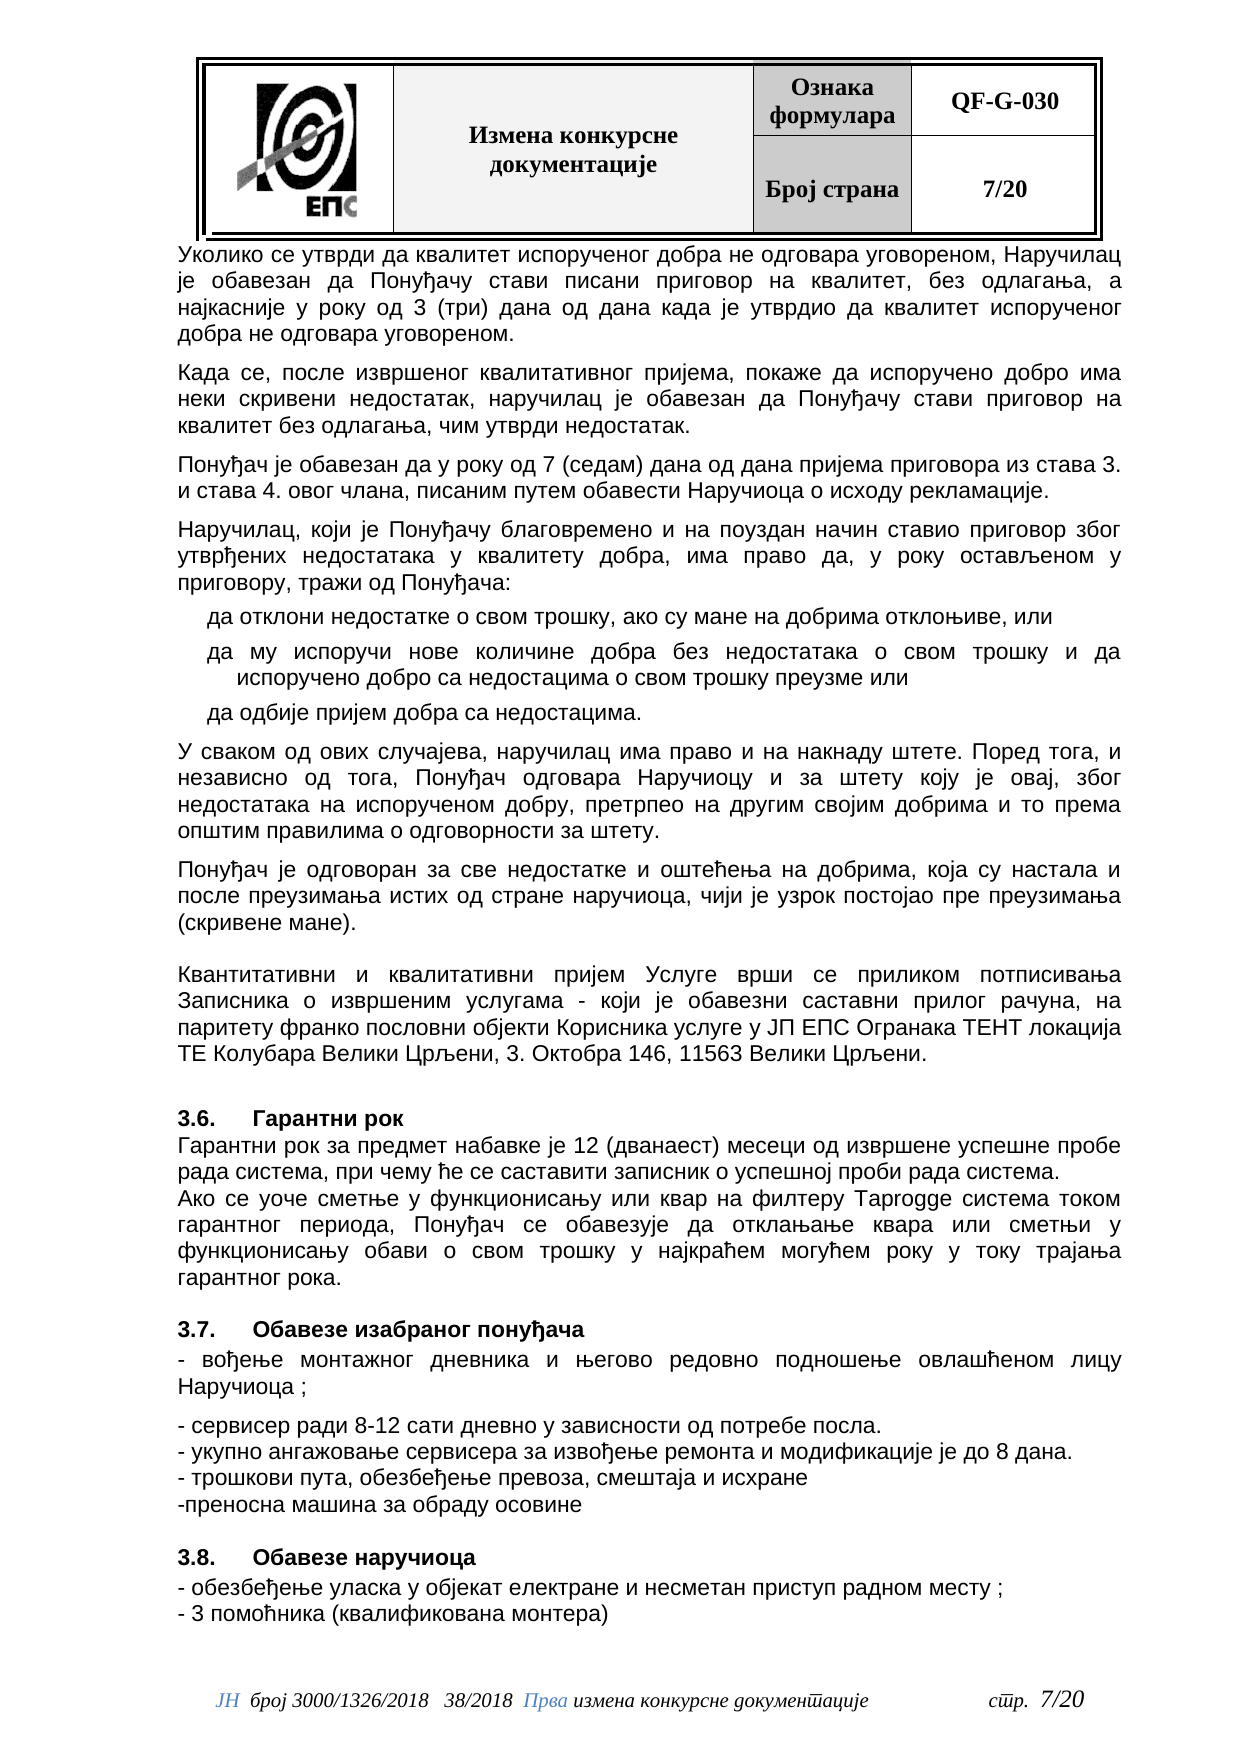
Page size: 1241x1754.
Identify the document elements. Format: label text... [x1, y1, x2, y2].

text -преносна машина за обраду осовине [177, 1491, 1122, 1517]
text Када се, после извршеног квалитативног пријема, покаже да испоручено добро има неки скривени недостатак, наручилац је обавезан да Понуђачу стави приговор на квалитет без одлагања, чим утврди недостатак. [177, 359, 1122, 438]
text Понуђач је одговоран за све недостатке и оштећења на добрима, која су настала и после преузимања истих од стране наручиоца, чији је узрок постојао пре преузимања (скривене мане). [177, 856, 1122, 935]
text - трошкови пута, обезбеђење превоза, смештаја и исхране [177, 1464, 1122, 1491]
text - обезбеђење уласка у објекат електране и несметан приступ радном месту ; [177, 1574, 1122, 1600]
text - укупно ангажовање сервисера за извођење ремонта и модификације је до 8 дана. [177, 1438, 1122, 1464]
text да отклони недостатке о свом трошку, ако су мане на добрима отклоњиве, или [207, 603, 1122, 629]
text Понуђач је обавезан да у року од 7 (седам) дана од дана пријема приговора из става 3. и става 4. овог члана, писаним путем обавести Наручиоца о исходу рекламације. [177, 451, 1122, 503]
text Наручилац, који је Понуђачу благовремено и на поуздан начин ставио приговор због утврђених недостатака у квалитету добра, има право да, у року остављеном у приговору, тражи од Понуђача: [177, 516, 1122, 595]
text да одбије пријем добра са недостацима. [207, 699, 1122, 725]
text - 3 помоћника (квалификована монтера) [177, 1600, 1122, 1626]
list Обавезе изабраног понуђача [177, 1316, 1122, 1343]
list Гарантни рок [177, 1105, 1122, 1132]
text да му испоручи нове количине добра без недостатака о свом трошку и да испоручено добро са недостацима о свом трошку преузме или [207, 638, 1122, 691]
text Уколико се утврди да квалитет испорученог добра не одговара уговореном, Наручилац је обавезан да Понуђачу стави писани приговор на квалитет, без одлагања, а најкасније у року од 3 (три) дана од дана кадa је утврдио да квалитет испорученог добра не одговара уговореном. [177, 161, 1122, 347]
text Гарантни рок за предмет набавке је 12 (дванаест) месеци од извршене успешне пробе рада система, при чему ће се саставити записник о успешној проби рада система. [177, 1132, 1122, 1184]
text Ако се уоче сметње у функционисању или квар на филтеру Taprogge система током гарантног периода, Понуђач се обавезује да отклањање квара или сметњи у функционисању обави о свом трошку у најкраћем могућем року у току трајања гарантног рока. [177, 1184, 1122, 1290]
text - вођење монтажног дневника и његово редовно подношење овлашћеном лицу Наручиоца ; [177, 1346, 1122, 1399]
text Квантитативни и квалитативни пријем Услуге врши се приликом потписивања Записника о извршеним услугама - који је обавезни саставни прилог рачуна, на паритету франко пословни објекти Корисника услуге у ЈП ЕПС Огранака ТЕНТ локација ТЕ Колубара Велики Црљени, 3. Октобра 146, 11563 Велики Црљени. [177, 961, 1122, 1067]
text У сваком од ових случајева, наручилац има право и на накнаду штете. Поред тога, и независно од тога, Понуђач одговара Наручиоцу и за штету коју је овај, због недостатака на испорученом добру, претрпео на другим својим добрима и то према општим правилима о одговорности за штету. [177, 738, 1122, 843]
text - сeрвисeр рaди 8-12 сaти днeвнo у зaвиснoсти oд пoтрeбe пoслa. [177, 1412, 1122, 1438]
list Обавезе наручиоца [177, 1543, 1122, 1570]
